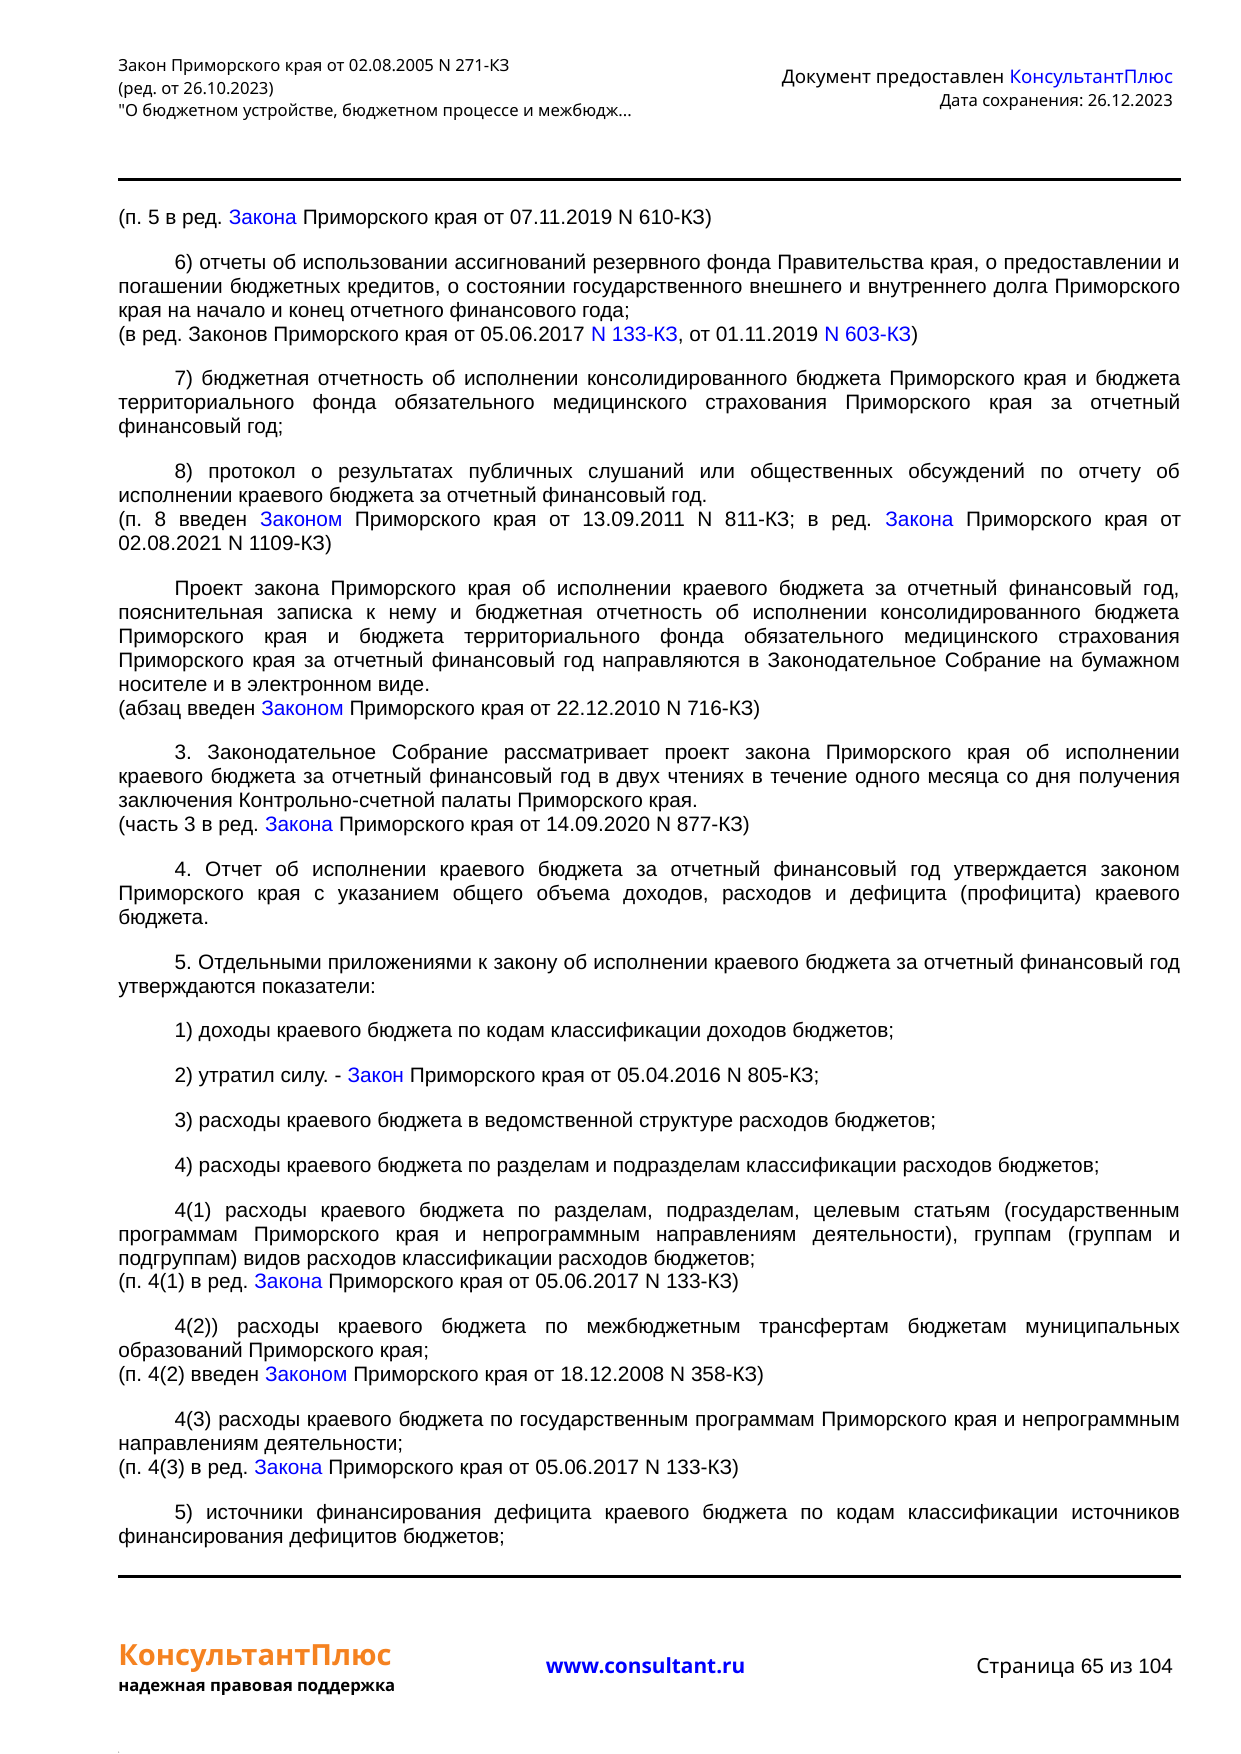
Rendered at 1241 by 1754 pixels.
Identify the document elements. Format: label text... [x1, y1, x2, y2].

text 4(2)) расходы краевого бюджета по межбюджетным трансфертам бюджетам муниципальных образований Приморского края; [118, 1314, 1181, 1362]
text (п. 8 введен Законом Приморского края от 13.09.2011 N 811-КЗ; в ред. Закона Приморского края от 02.08.2021 N 1109-КЗ) [118, 507, 1181, 555]
text (п. 4(3) в ред. Закона Приморского края от 05.06.2017 N 133-КЗ) [118, 1455, 1181, 1479]
text 6) отчеты об использовании ассигнований резервного фонда Правительства края, о предоставлении и погашении бюджетных кредитов, о состоянии государственного внешнего и внутреннего долга Приморского края на начало и конец отчетного финансового года; [118, 249, 1181, 321]
text 7) бюджетная отчетность об исполнении консолидированного бюджета Приморского края и бюджета территориального фонда обязательного медицинского страхования Приморского края за отчетный финансовый год; [118, 366, 1181, 438]
text 3) расходы краевого бюджета в ведомственной структуре расходов бюджетов; [118, 1108, 1181, 1132]
text 3. Законодательное Собрание рассматривает проект закона Приморского края об исполнении краевого бюджета за отчетный финансовый год в двух чтениях в течение одного месяца со дня получения заключения Контрольно-счетной палаты Приморского края. [118, 740, 1181, 812]
text 5. Отдельными приложениями к закону об исполнении краевого бюджета за отчетный финансовый год утверждаются показатели: [118, 949, 1181, 997]
text (п. 5 в ред. Закона Приморского края от 07.11.2019 N 610-КЗ) [118, 205, 1181, 229]
text (абзац введен Законом Приморского края от 22.12.2010 N 716-КЗ) [118, 695, 1181, 719]
text (часть 3 в ред. Закона Приморского края от 14.09.2020 N 877-КЗ) [118, 812, 1181, 836]
text 1) доходы краевого бюджета по кодам классификации доходов бюджетов; [118, 1018, 1181, 1042]
text 8) протокол о результатах публичных слушаний или общественных обсуждений по отчету об исполнении краевого бюджета за отчетный финансовый год. [118, 459, 1181, 507]
text 5) источники финансирования дефицита краевого бюджета по кодам классификации источников финансирования дефицитов бюджетов; [118, 1499, 1181, 1547]
text (п. 4(1) в ред. Закона Приморского края от 05.06.2017 N 133-КЗ) [118, 1269, 1181, 1293]
text 4(1) расходы краевого бюджета по разделам, подразделам, целевым статьям (государственным программам Приморского края и непрограммным направлениям деятельности), группам (группам и подгруппам) видов расходов классификации расходов бюджетов; [118, 1197, 1181, 1269]
text 4) расходы краевого бюджета по разделам и подразделам классификации расходов бюджетов; [118, 1153, 1181, 1177]
text (п. 4(2) введен Законом Приморского края от 18.12.2008 N 358-КЗ) [118, 1362, 1181, 1386]
text 4. Отчет об исполнении краевого бюджета за отчетный финансовый год утверждается законом Приморского края с указанием общего объема доходов, расходов и дефицита (профицита) краевого бюджета. [118, 857, 1181, 929]
text Проект закона Приморского края об исполнении краевого бюджета за отчетный финансовый год, пояснительная записка к нему и бюджетная отчетность об исполнении консолидированного бюджета Приморского края и бюджета территориального фонда обязательного медицинского страхования Приморского края за отчетный финансовый год направляются в Законодательное Собрание на бумажном носителе и в электронном виде. [118, 576, 1181, 695]
text 2) утратил силу. - Закон Приморского края от 05.04.2016 N 805-КЗ; [118, 1063, 1181, 1087]
text 4(3) расходы краевого бюджета по государственным программам Приморского края и непрограммным направлениям деятельности; [118, 1407, 1181, 1455]
text (в ред. Законов Приморского края от 05.06.2017 N 133-КЗ, от 01.11.2019 N 603-КЗ) [118, 321, 1181, 345]
